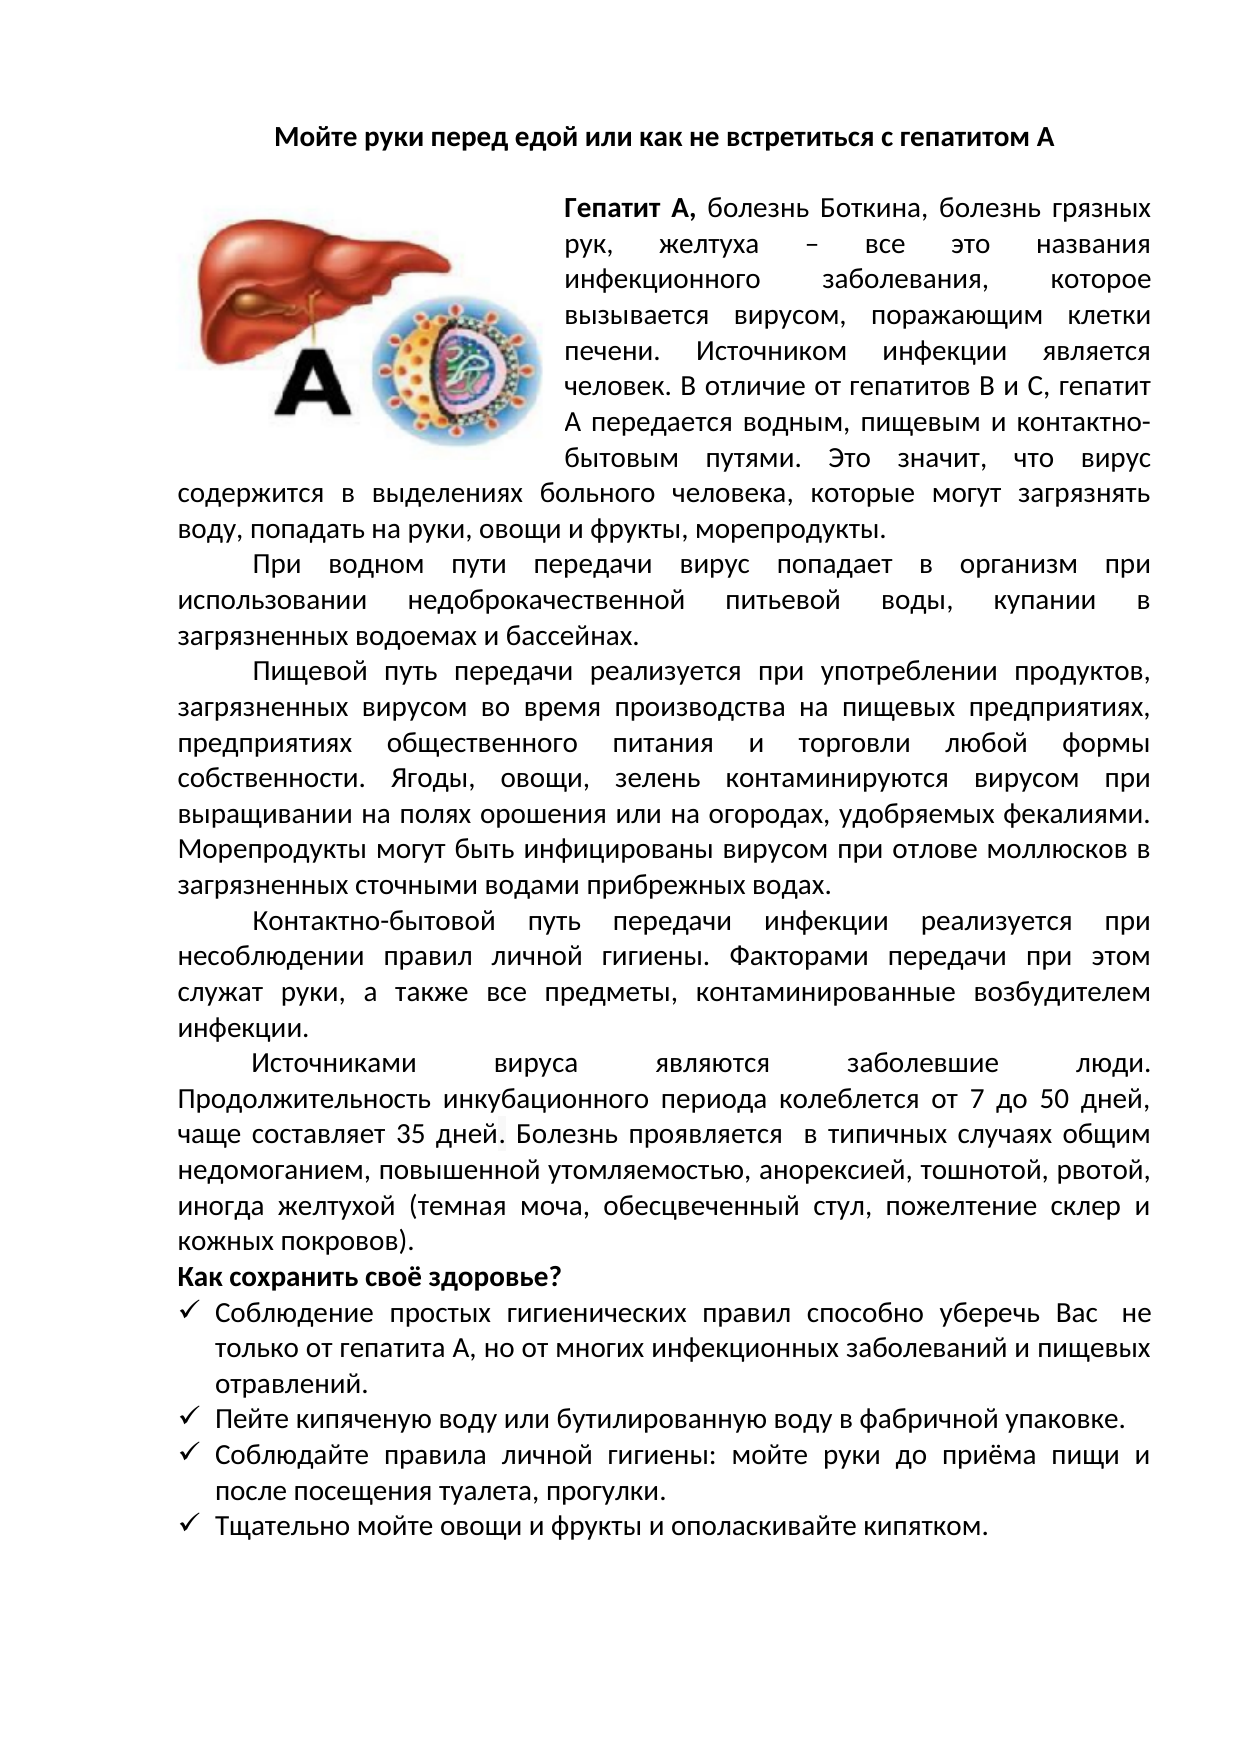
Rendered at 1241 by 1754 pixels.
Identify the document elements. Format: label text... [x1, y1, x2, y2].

list Соблюдение простых гигиенических правил способно уберечь Вас не только от гепатита А, но от многих инфекционных заболеваний и пищевых отравлений. [177, 1294, 1152, 1401]
picture [171, 201, 565, 460]
text Контактно-бытовой путь передачи инфекции реализуется при несоблюдении правил личной гигиены. Факторами передачи при этом служат руки, а также все предметы, контаминированные возбудителем инфекции. [177, 902, 1152, 1044]
text При водном пути передачи вирус попадает в организм при использовании недоброкачественной питьевой воды, купании в загрязненных водоемах и бассейнах. [177, 546, 1152, 652]
text Источниками вируса являются заболевшие люди. Продолжительность инкубационного периода колеблется от 7 до 50 дней, чаще составляет 35 дней. Болезнь проявляется в типичных случаях общим недомоганием, повышенной утомляемостью, анорексией, тошнотой, рвотой, иногда желтухой (темная моча, обесцвеченный стул, пожелтение склер и кожных покровов). [177, 1044, 1152, 1258]
text Мойте руки перед едой или как не встретиться с гепатитом А [177, 118, 1152, 154]
list Тщательно мойте овощи и фрукты и ополаскивайте кипятком. [177, 1507, 1152, 1543]
text Пищевой путь передачи реализуется при употреблении продуктов, загрязненных вирусом во время производства на пищевых предприятиях, предприятиях общественного питания и торговли любой формы собственности. Ягоды, овощи, зелень контаминируются вирусом при выращивании на полях орошения или на огородах, удобряемых фекалиями. Морепродукты могут быть инфицированы вирусом при отлове моллюсков в загрязненных сточными водами прибрежных водах. [177, 652, 1152, 902]
list Пейте кипяченую воду или бутилированную воду в фабричной упаковке. [177, 1401, 1152, 1436]
list Соблюдайте правила личной гигиены: мойте руки до приёма пищи и после посещения туалета, прогулки. [177, 1436, 1152, 1507]
text Как сохранить своё здоровье? [177, 1258, 1152, 1294]
